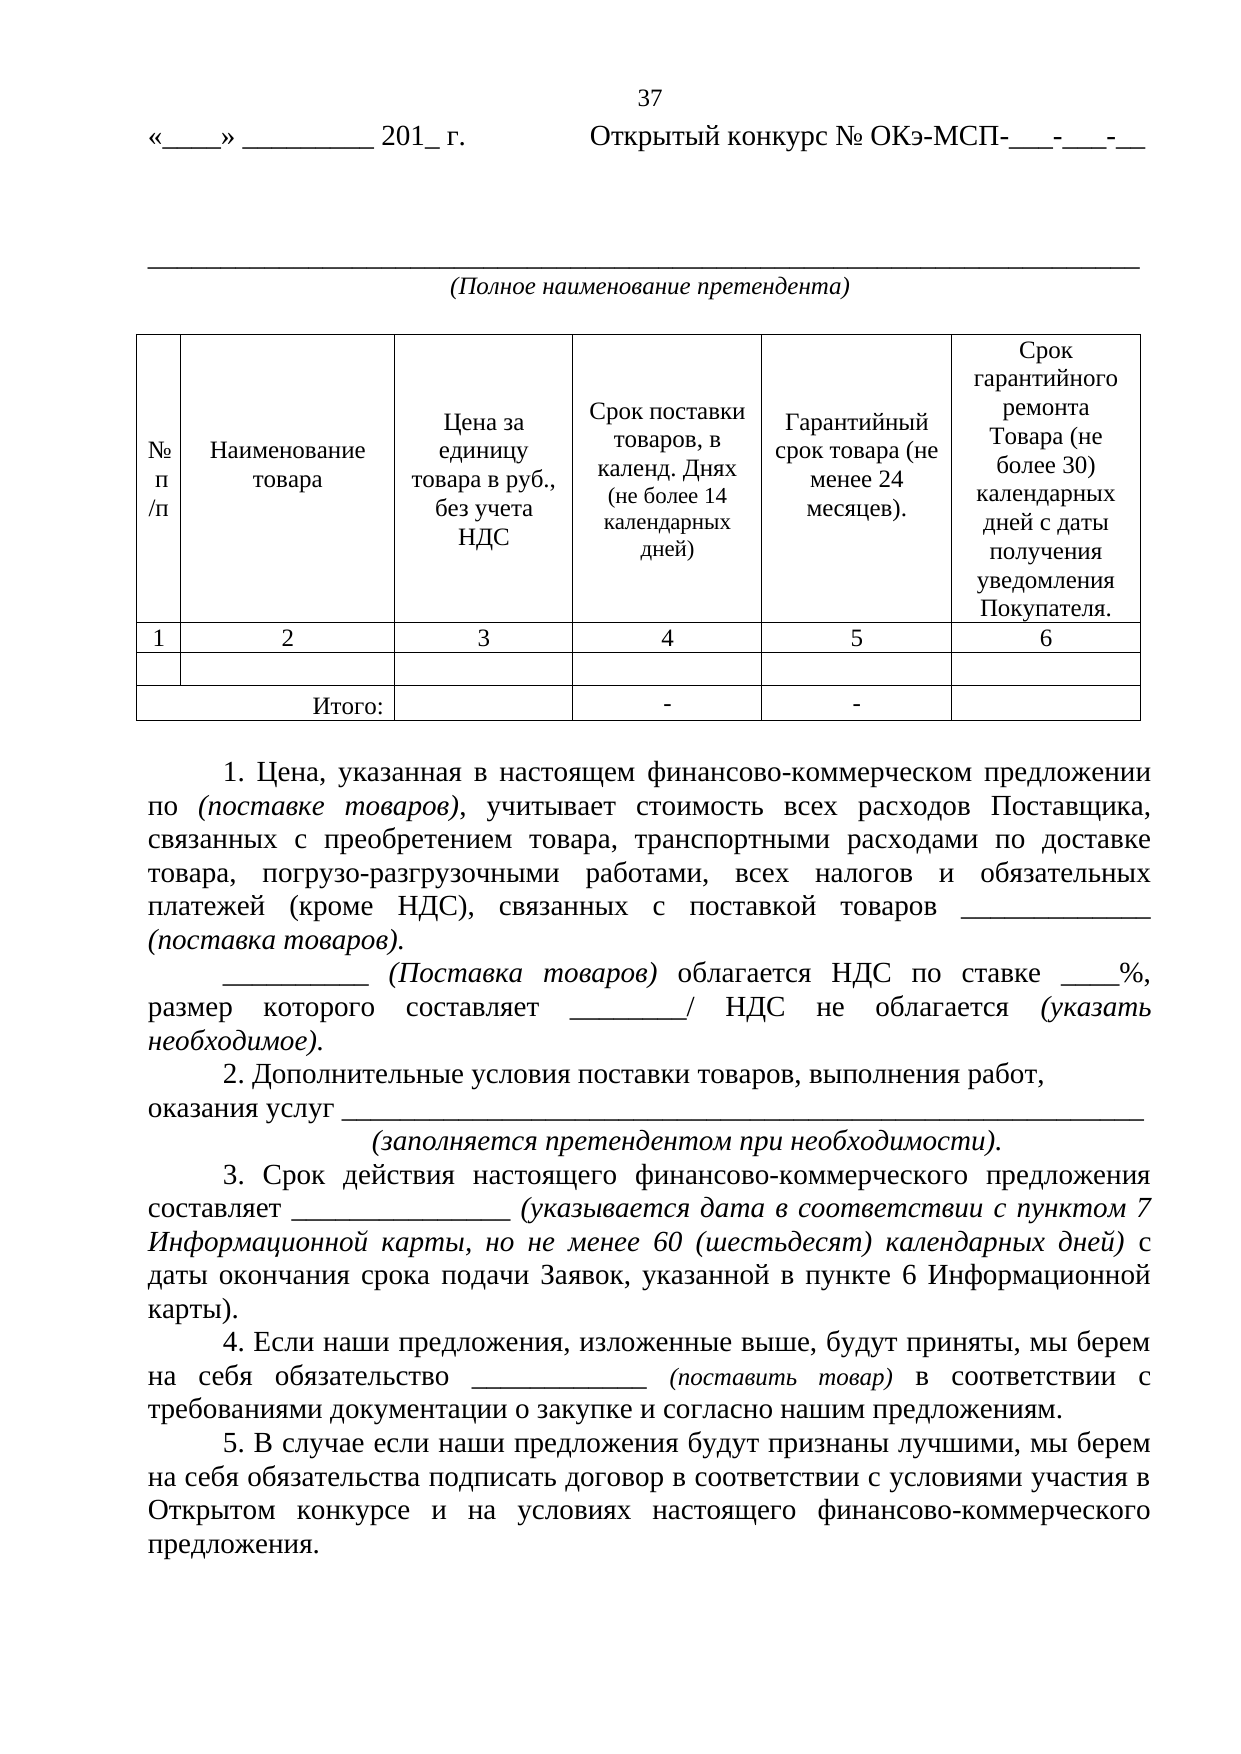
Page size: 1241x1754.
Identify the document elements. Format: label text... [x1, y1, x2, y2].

table_cell - [573, 686, 761, 720]
table_cell Итого: [137, 686, 394, 720]
table_header № п/п [137, 335, 180, 622]
table_cell 3 [395, 623, 572, 652]
table_cell [573, 653, 761, 685]
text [148, 238, 1152, 271]
table_header Гарантийный срок товара (не менее 24 месяцев). [762, 335, 951, 622]
table_cell 2 [181, 623, 394, 652]
table_cell - [762, 686, 951, 720]
text «____» _________ 201_ г. Открытый конкурс № ОКэ-МСП-___-___-__ [148, 118, 1152, 152]
table_cell [762, 653, 951, 685]
text __________ (Поставка товаров) облагается НДС по ставке ____%, размер которого составляет ________/ НДС не облагается (указать необходимое). [148, 956, 1152, 1056]
table_cell [952, 686, 1140, 720]
table_cell [181, 653, 394, 685]
table_cell 1 [137, 623, 180, 652]
text 4. Если наши предложения, изложенные выше, будут приняты, мы берем на себя обязательство ____________ (поставить товар) в соответствии с требованиями документации о закупке и согласно нашим предложениям. [148, 1324, 1152, 1425]
text 2. Дополнительные условия поставки товаров, выполнения работ, оказания услуг _______________________________________________________ [148, 1056, 1152, 1123]
table_cell [137, 653, 180, 685]
table_header Наименование товара [181, 335, 394, 622]
text 5. В случае если наши предложения будут признаны лучшими, мы берем на себя обязательства подписать договор в соответствии с условиями участия в Открытом конкурсе и на условиях настоящего финансово-коммерческого предложения. [148, 1425, 1152, 1559]
text (заполняется претендентом при необходимости). [148, 1123, 1152, 1157]
table_cell [952, 653, 1140, 685]
text 3. Срок действия настоящего финансово-коммерческого предложения составляет _______________ (указывается дата в соответствии с пунктом 7 Информационной карты, но не менее 60 (шестьдесят) календарных дней) с даты окончания срока подачи Заявок, указанной в пункте 6 Информационной карты). [148, 1157, 1152, 1324]
table_header Цена за единицу товара в руб., без учета НДС [395, 335, 572, 622]
table_cell [395, 686, 572, 720]
table_cell 6 [952, 623, 1140, 652]
table_cell 4 [573, 623, 761, 652]
text 1. Цена, указанная в настоящем финансово-коммерческом предложении по (поставке товаров), учитывает стоимость всех расходов Поставщика, связанных с преобретением товара, транспортными расходами по доставке товара, погрузо-разгрузочными работами, всех налогов и обязательных платежей (кроме НДС), связанных с поставкой товаров _____________ (поставка товаров). [148, 754, 1152, 956]
table_cell 5 [762, 623, 951, 652]
table_cell [395, 653, 572, 685]
table_header Срок поставки товаров, в календ. Днях (не более 14 календарных дней) [573, 335, 761, 622]
table_header Срок гарантийного ремонта Товара (не более 30) календарных дней с даты получения уведомления Покупателя. [952, 335, 1140, 622]
text (Полное наименование претендента) [148, 271, 1152, 300]
